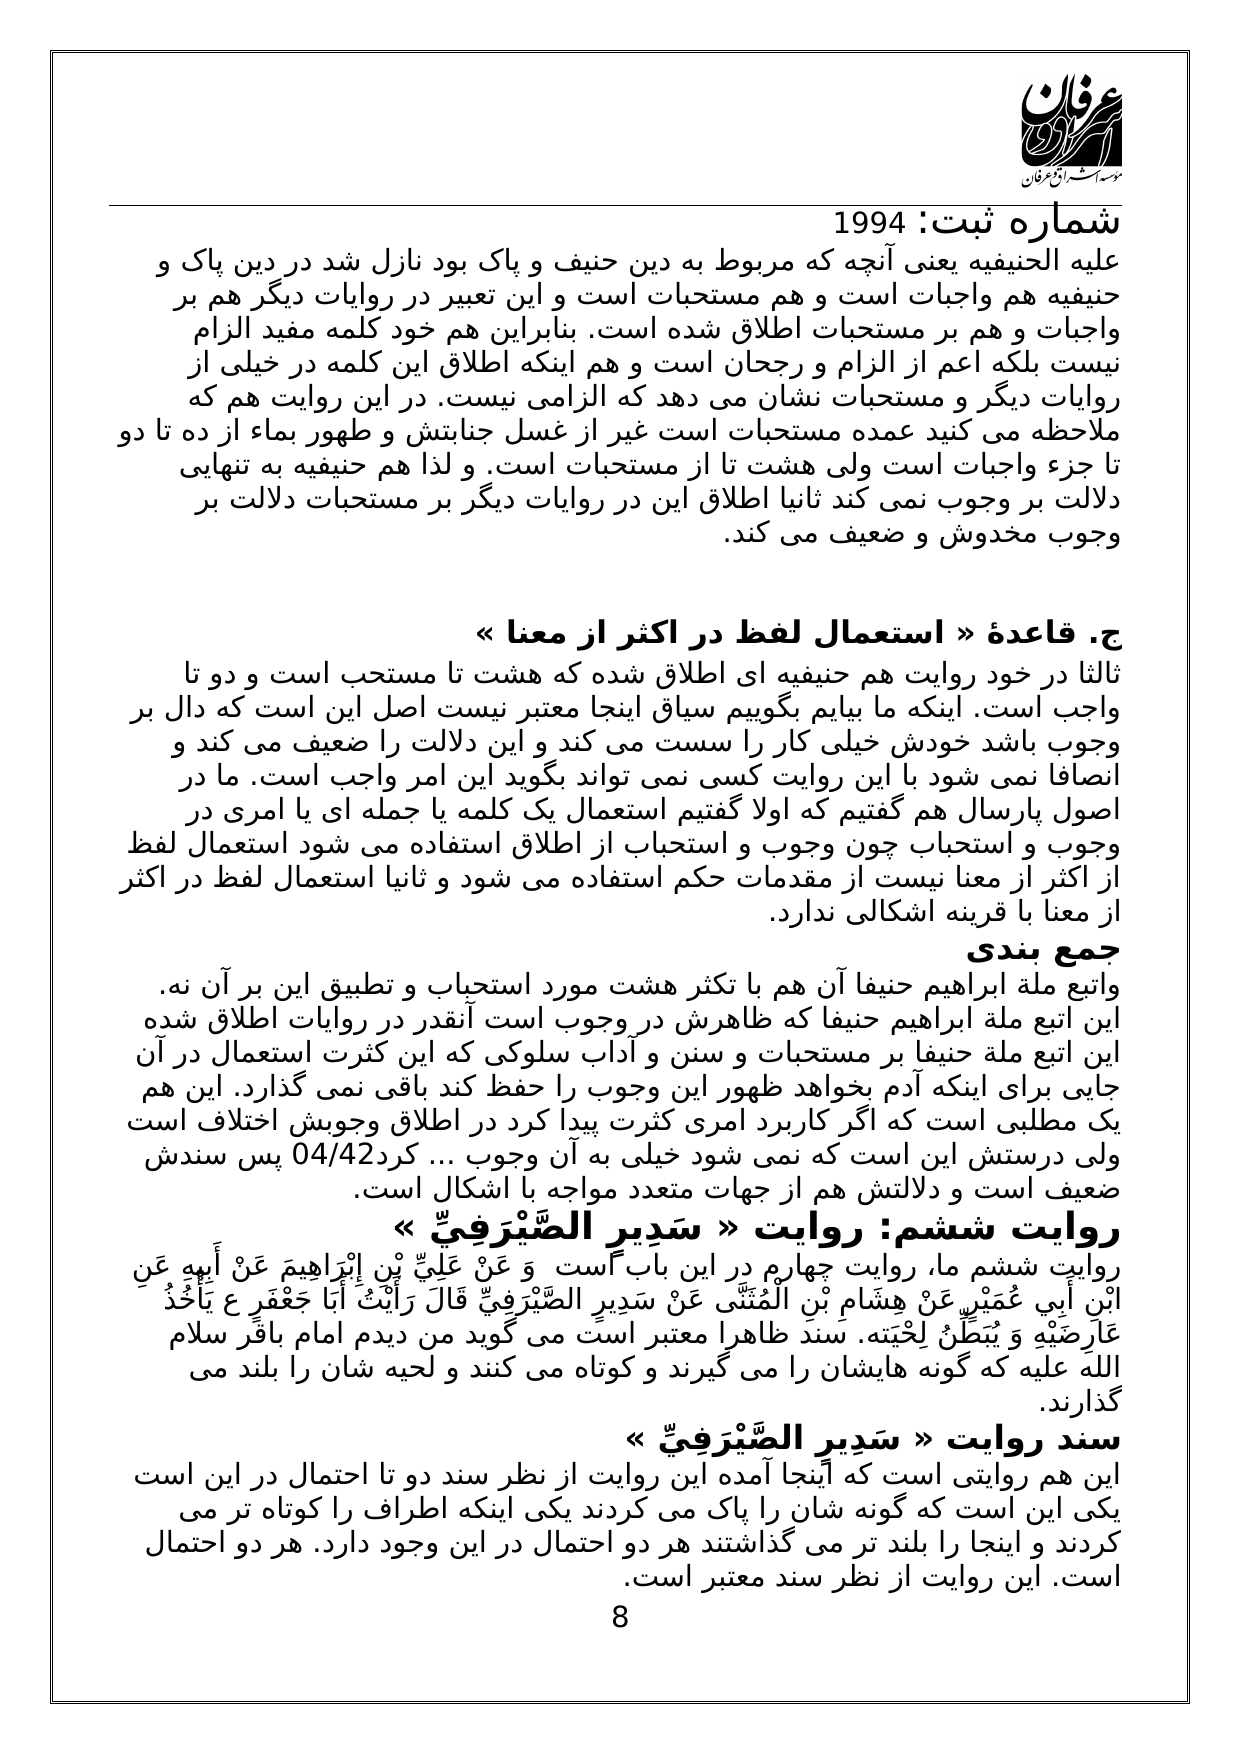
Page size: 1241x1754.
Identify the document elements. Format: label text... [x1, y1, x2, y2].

text ثالثا در خود روایت هم حنیفیه ای اطلاق شده که هشت تا مستحب است و دو تا واجب است. اینکه ما بیایم بگوییم سیاق اینجا معتبر نیست اصل این است که دال بر وجوب باشد خودش خیلی کار را سست می کند و این دلالت را ضعیف می کند و انصافا نمی شود با این روایت کسی نمی تواند بگوید این امر واجب است. ما در اصول پارسال هم گفتیم که اولا گفتیم استعمال یک کلمه یا جمله ای یا امری در وجوب و استحباب چون وجوب و استحباب از اطلاق استفاده می شود استعمال لفظ از اکثر از معنا نیست از مقدمات حکم استفاده می شود و ثانیا استعمال لفظ در اکثر از معنا با قرینه اشکالی ندارد. [118, 657, 1122, 928]
subtitle ج. قاعدۀ « استعمال لفظ در اکثر از معنا » [118, 614, 1122, 650]
picture [1021, 73, 1122, 196]
text این هم روایتی است که اینجا آمده این روایت از نظر سند دو تا احتمال در این است یکی این است که گونه شان را پاک می کردند یکی اینکه اطراف را کوتاه تر می کردند و اینجا را بلند تر می گذاشتند هر دو احتمال در این وجود دارد. هر دو احتمال است. این روایت از نظر سند معتبر است. [118, 1457, 1122, 1593]
subtitle جمع بندی [118, 928, 1122, 967]
subtitle سند روایت « سَدِيرٍ الصَّيْرَفِيِّ » [118, 1418, 1122, 1457]
subtitle روایت ششم: روایت « سَدِيرٍ الصَّيْرَفِيِّ » [118, 1205, 1122, 1248]
text روایت ششم ما، روایت چهارم در این باب است وَ عَنْ عَلِيِّ بْنِ إِبْرَاهِيمَ عَنْ أَبِيهِ عَنِ ابْنِ أَبِي عُمَيْرٍ عَنْ هِشَامِ بْنِ الْمُثَنَّى عَنْ سَدِيرٍ الصَّيْرَفِيِّ قَالَ رَأَيْتُ أَبَا جَعْفَرٍ ع يَأْخُذُ عَارِضَيْهِ وَ يُبَطِّنُ لِحْيَته. سند ظاهرا معتبر است می گوید من دیدم امام باقر سلام الله علیه که گونه هایشان را می گیرند و کوتاه می کنند و لحیه شان را بلند می گذارند. [118, 1248, 1122, 1418]
text واتبع ملة ابراهیم حنیفا آن هم با تکثر هشت مورد استحباب و تطبیق این بر آن نه. این اتبع ملة ابراهیم حنیفا که ظاهرش در وجوب است آنقدر در روایات اطلاق شده این اتبع ملة حنیفا بر مستحبات و سنن و آداب سلوکی که این کثرت استعمال در آن جایی برای اینکه آدم بخواهد ظهور این وجوب را حفظ کند باقی نمی گذارد. این هم یک مطلبی است که اگر کاربرد امری کثرت پیدا کرد در اطلاق وجوبش اختلاف است ولی درستش این است که نمی شود خیلی به آن وجوب ... کرد04/42 پس سندش ضعیف است و دلالتش هم از جهات متعدد مواجه با اشکال است. [118, 967, 1122, 1205]
